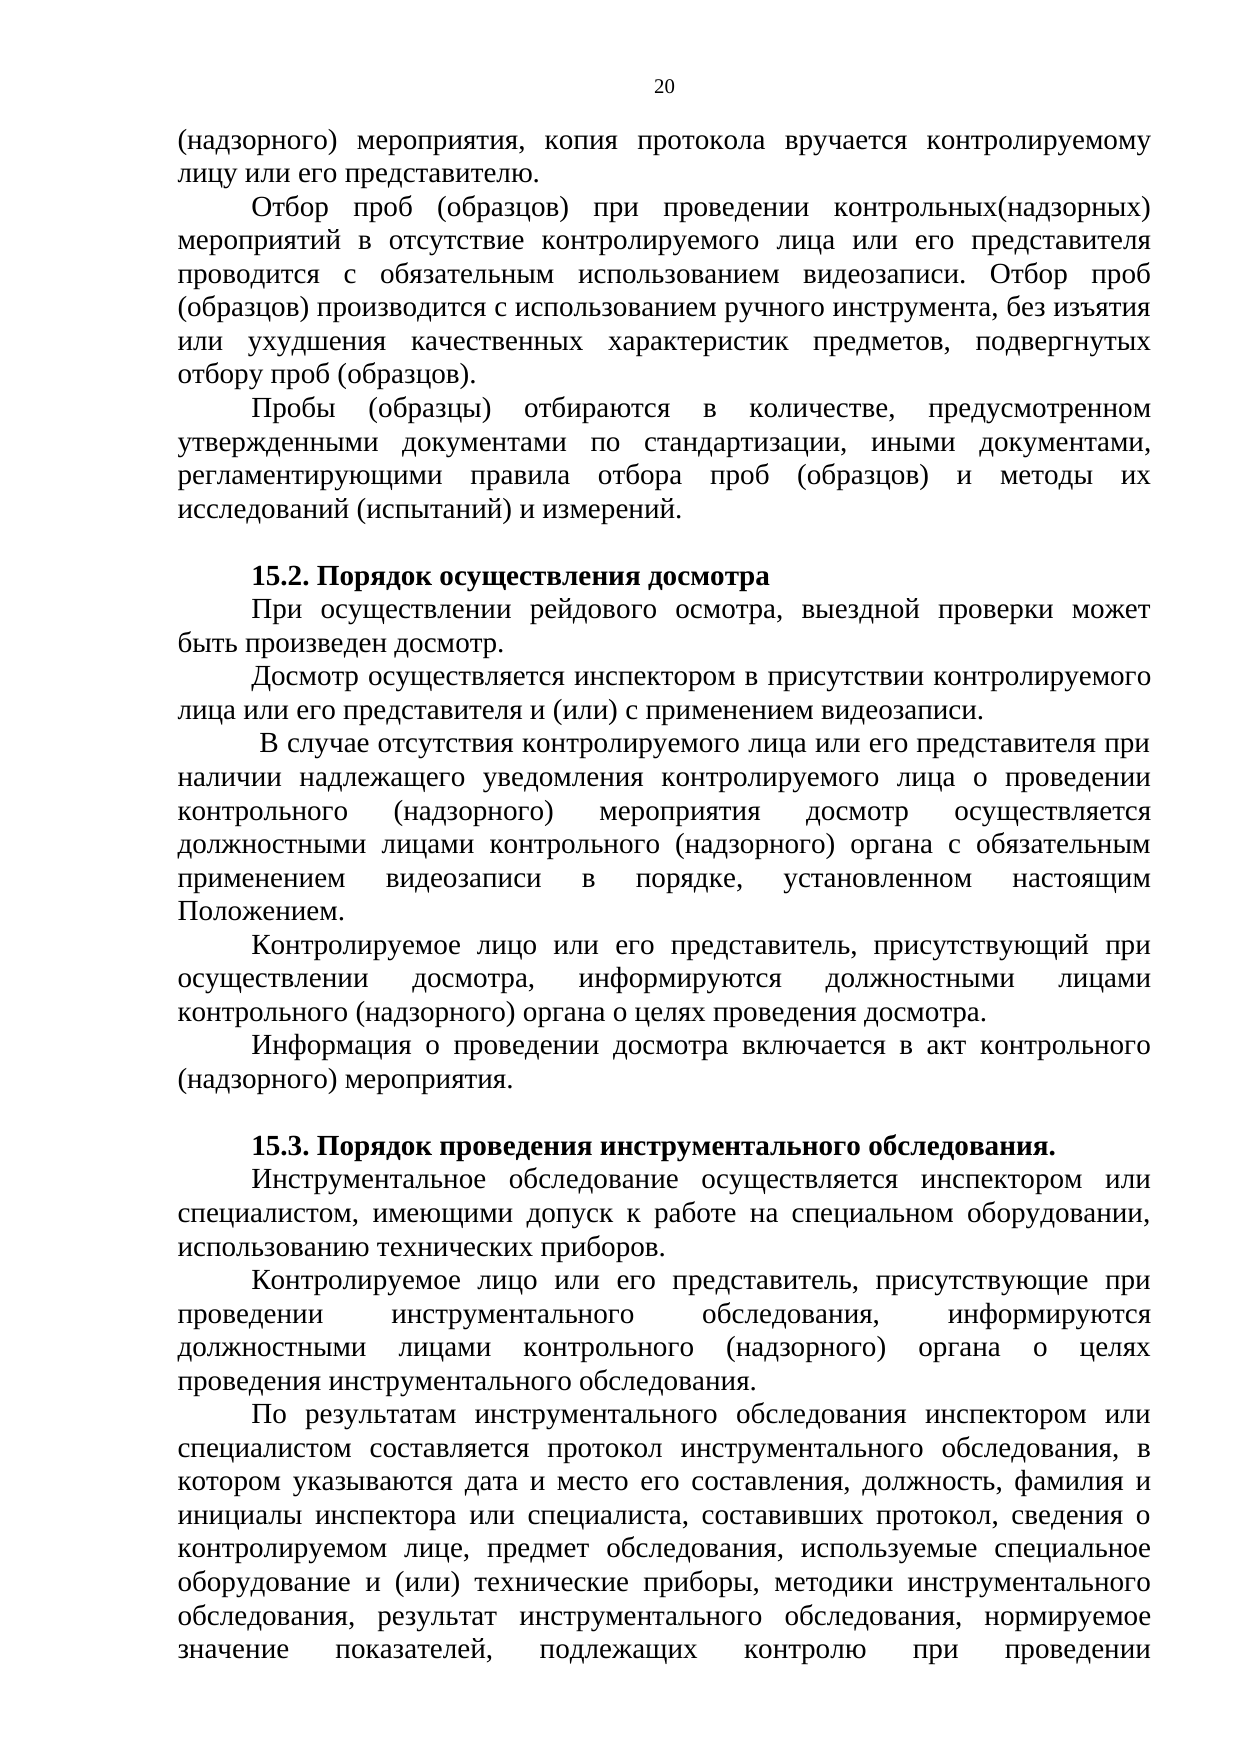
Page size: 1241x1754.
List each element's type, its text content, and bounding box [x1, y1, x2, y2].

text При осуществлении рейдового осмотра, выездной проверки может быть произведен досмотр. [177, 591, 1152, 658]
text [177, 1396, 1152, 1665]
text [177, 122, 1152, 189]
text Отбор проб (образцов) при проведении контрольных(надзорных) мероприятий в отсутствие контролируемого лица или его представителя проводится с обязательным использованием видеозаписи. Отбор проб (образцов) производится с использованием ручного инструмента, без изъятия или ухудшения качественных характеристик предметов, подвергнутых отбору проб (образцов). [177, 189, 1152, 390]
text Досмотр осуществляется инспектором в присутствии контролируемого лица или его представителя и (или) с применением видеозаписи. [177, 658, 1152, 726]
text 15.3. Порядок проведения инструментального обследования. [177, 1128, 1152, 1162]
text Контролируемое лицо или его представитель, присутствующий при осуществлении досмотра, информируются должностными лицами контрольного (надзорного) органа о целях проведения досмотра. [177, 927, 1152, 1027]
text Контролируемое лицо или его представитель, присутствующие при проведении инструментального обследования, информируются должностными лицами контрольного (надзорного) органа о целях проведения инструментального обследования. [177, 1262, 1152, 1396]
text 15.2. Порядок осуществления досмотра [177, 558, 1152, 591]
text Информация о проведении досмотра включается в акт контрольного (надзорного) мероприятия. [177, 1027, 1152, 1094]
text В случае отсутствия контролируемого лица или его представителя при наличии надлежащего уведомления контролируемого лица о проведении контрольного (надзорного) мероприятия досмотр осуществляется должностными лицами контрольного (надзорного) органа с обязательным применением видеозаписи в порядке, установленном настоящим Положением. [177, 726, 1152, 927]
text Пробы (образцы) отбираются в количестве, предусмотренном утвержденными документами по стандартизации, иными документами, регламентирующими правила отбора проб (образцов) и методы их исследований (испытаний) и измерений. [177, 390, 1152, 524]
text Инструментальное обследование осуществляется инспектором или специалистом, имеющими допуск к работе на специальном оборудовании, использованию технических приборов. [177, 1162, 1152, 1262]
